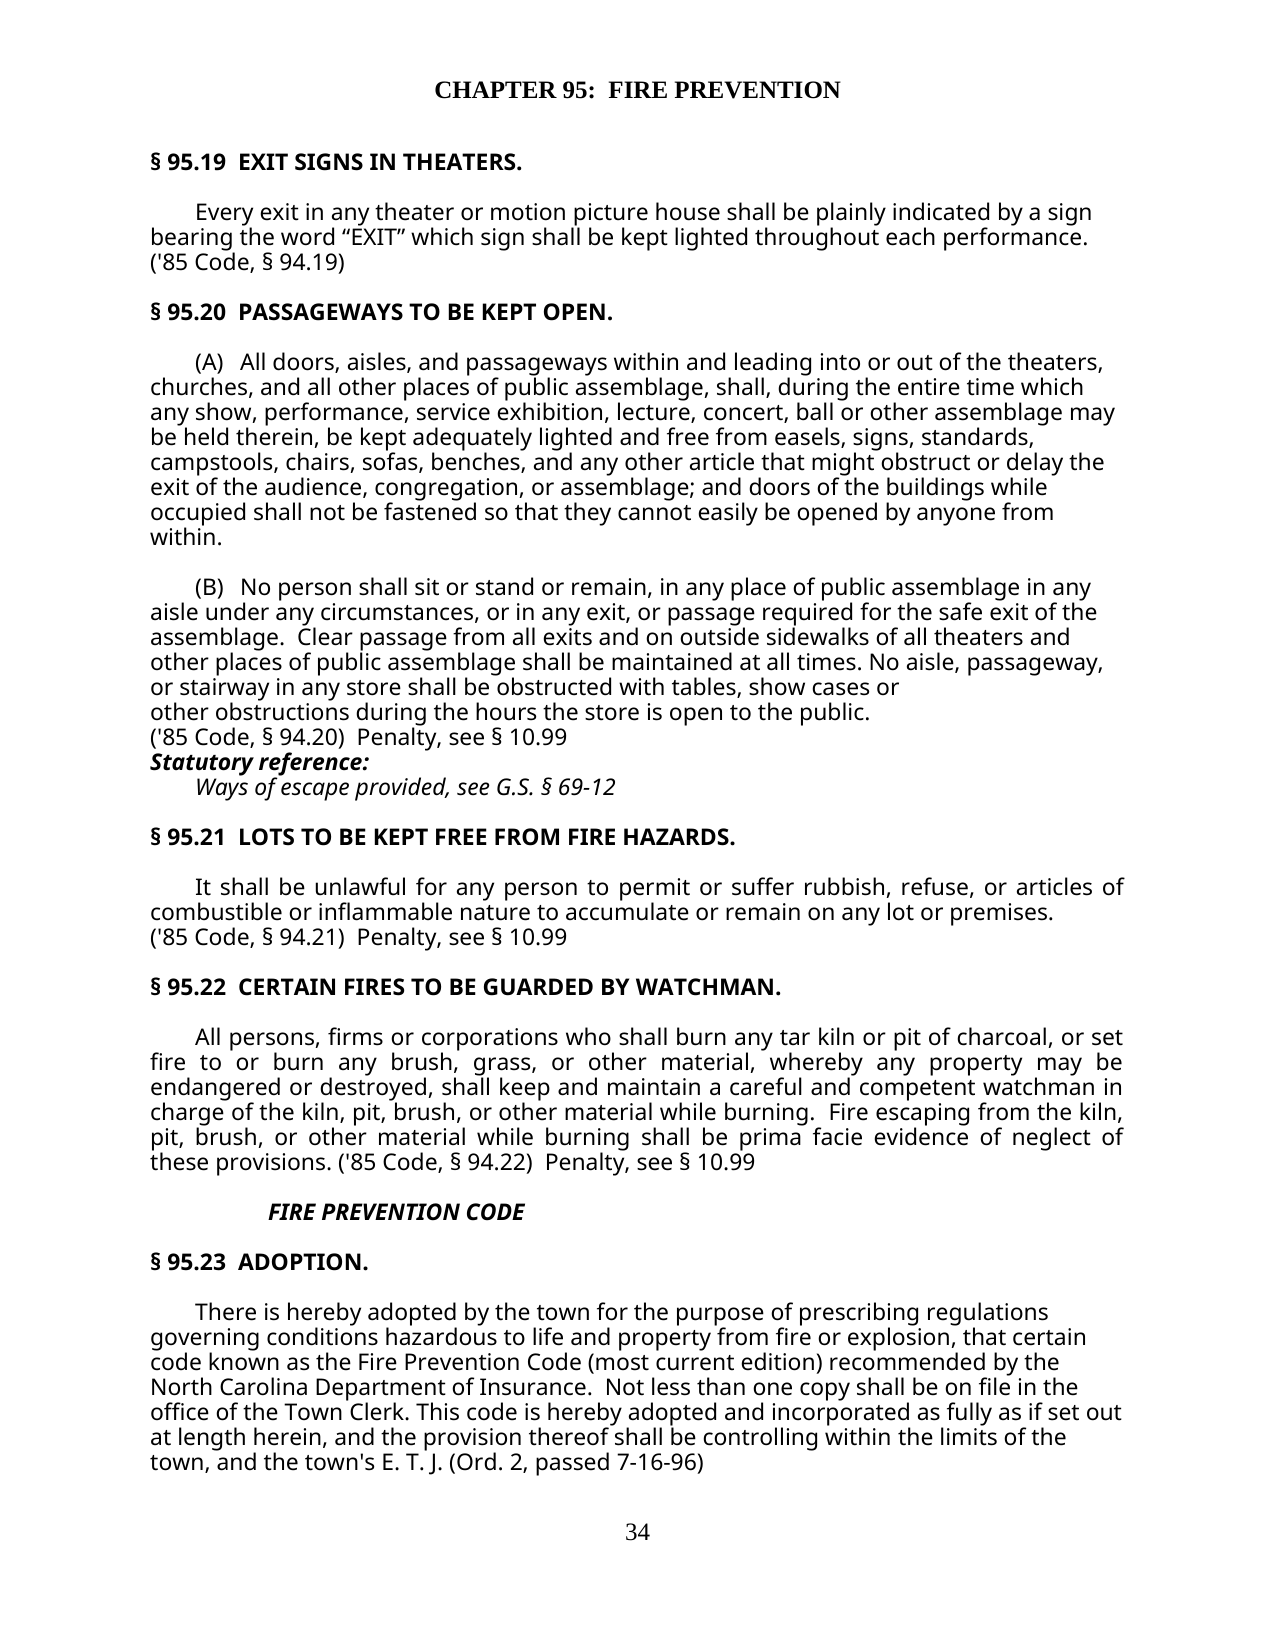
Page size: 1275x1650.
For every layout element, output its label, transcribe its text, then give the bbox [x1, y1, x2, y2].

text § 95.20 PASSAGEWAYS TO BE KEPT OPEN. [150, 300, 1125, 325]
text All persons, firms or corporations who shall burn any tar kiln or pit of charcoal, or set fire to or burn any brush, grass, or other material, whereby any property may be endangered or destroyed, shall keep and maintain a careful and competent watchman in charge of the kiln, pit, brush, or other material while burning. Fire escaping from the kiln, pit, brush, or other material while burning shall be prima facie evidence of neglect of these provisions. ('85 Code, § 94.22) Penalty, see § 10.99 [150, 1025, 1125, 1175]
text Ways of escape provided, see G.S. § 69-12 [150, 775, 1125, 800]
text § 95.23 ADOPTION. [150, 1250, 1125, 1275]
text Every exit in any theater or motion picture house shall be plainly indicated by a sign bearing the word “EXIT” which sign shall be kept lighted throughout each performance. ('85 Code, § 94.19) [150, 200, 1125, 275]
text § 95.21 LOTS TO BE KEPT FREE FROM FIRE HAZARDS. [150, 825, 1125, 850]
text (B) No person shall sit or stand or remain, in any place of public assemblage in any aisle under any circumstances, or in any exit, or passage required for the safe exit of the assemblage. Clear passage from all exits and on outside sidewalks of all theaters and other places of public assemblage shall be maintained at all times. No aisle, passageway, or stairway in any store shall be obstructed with tables, show cases or [150, 575, 1125, 700]
text ('85 Code, § 94.20) Penalty, see § 10.99 [150, 725, 1125, 750]
text (A) All doors, aisles, and passageways within and leading into or out of the theaters, churches, and all other places of public assemblage, shall, during the entire time which any show, performance, service exhibition, lecture, concert, ball or other assemblage may be held therein, be kept adequately lighted and free from easels, signs, standards, campstools, chairs, sofas, benches, and any other article that might obstruct or delay the exit of the audience, congregation, or assemblage; and doors of the buildings while occupied shall not be fastened so that they cannot easily be opened by anyone from within. [150, 350, 1125, 550]
text There is hereby adopted by the town for the purpose of prescribing regulations governing conditions hazardous to life and property from fire or explosion, that certain code known as the Fire Prevention Code (most current edition) recommended by the North Carolina Department of Insurance. Not less than one copy shall be on file in the office of the Town Clerk. This code is hereby adopted and incorporated as fully as if set out at length herein, and the provision thereof shall be controlling within the limits of the town, and the town's E. T. J. (Ord. 2, passed 7-16-96) [150, 1300, 1125, 1475]
text § 95.19 EXIT SIGNS IN THEATERS. [150, 150, 1125, 175]
text FIRE PREVENTION CODE [150, 1200, 1125, 1225]
text other obstructions during the hours the store is open to the public. [150, 700, 1125, 725]
text § 95.22 CERTAIN FIRES TO BE GUARDED BY WATCHMAN. [150, 975, 1125, 1000]
text Statutory reference: [150, 750, 1125, 775]
text ('85 Code, § 94.21) Penalty, see § 10.99 [150, 925, 1125, 950]
text It shall be unlawful for any person to permit or suffer rubbish, refuse, or articles of combustible or inflammable nature to accumulate or remain on any lot or premises. [150, 875, 1125, 925]
